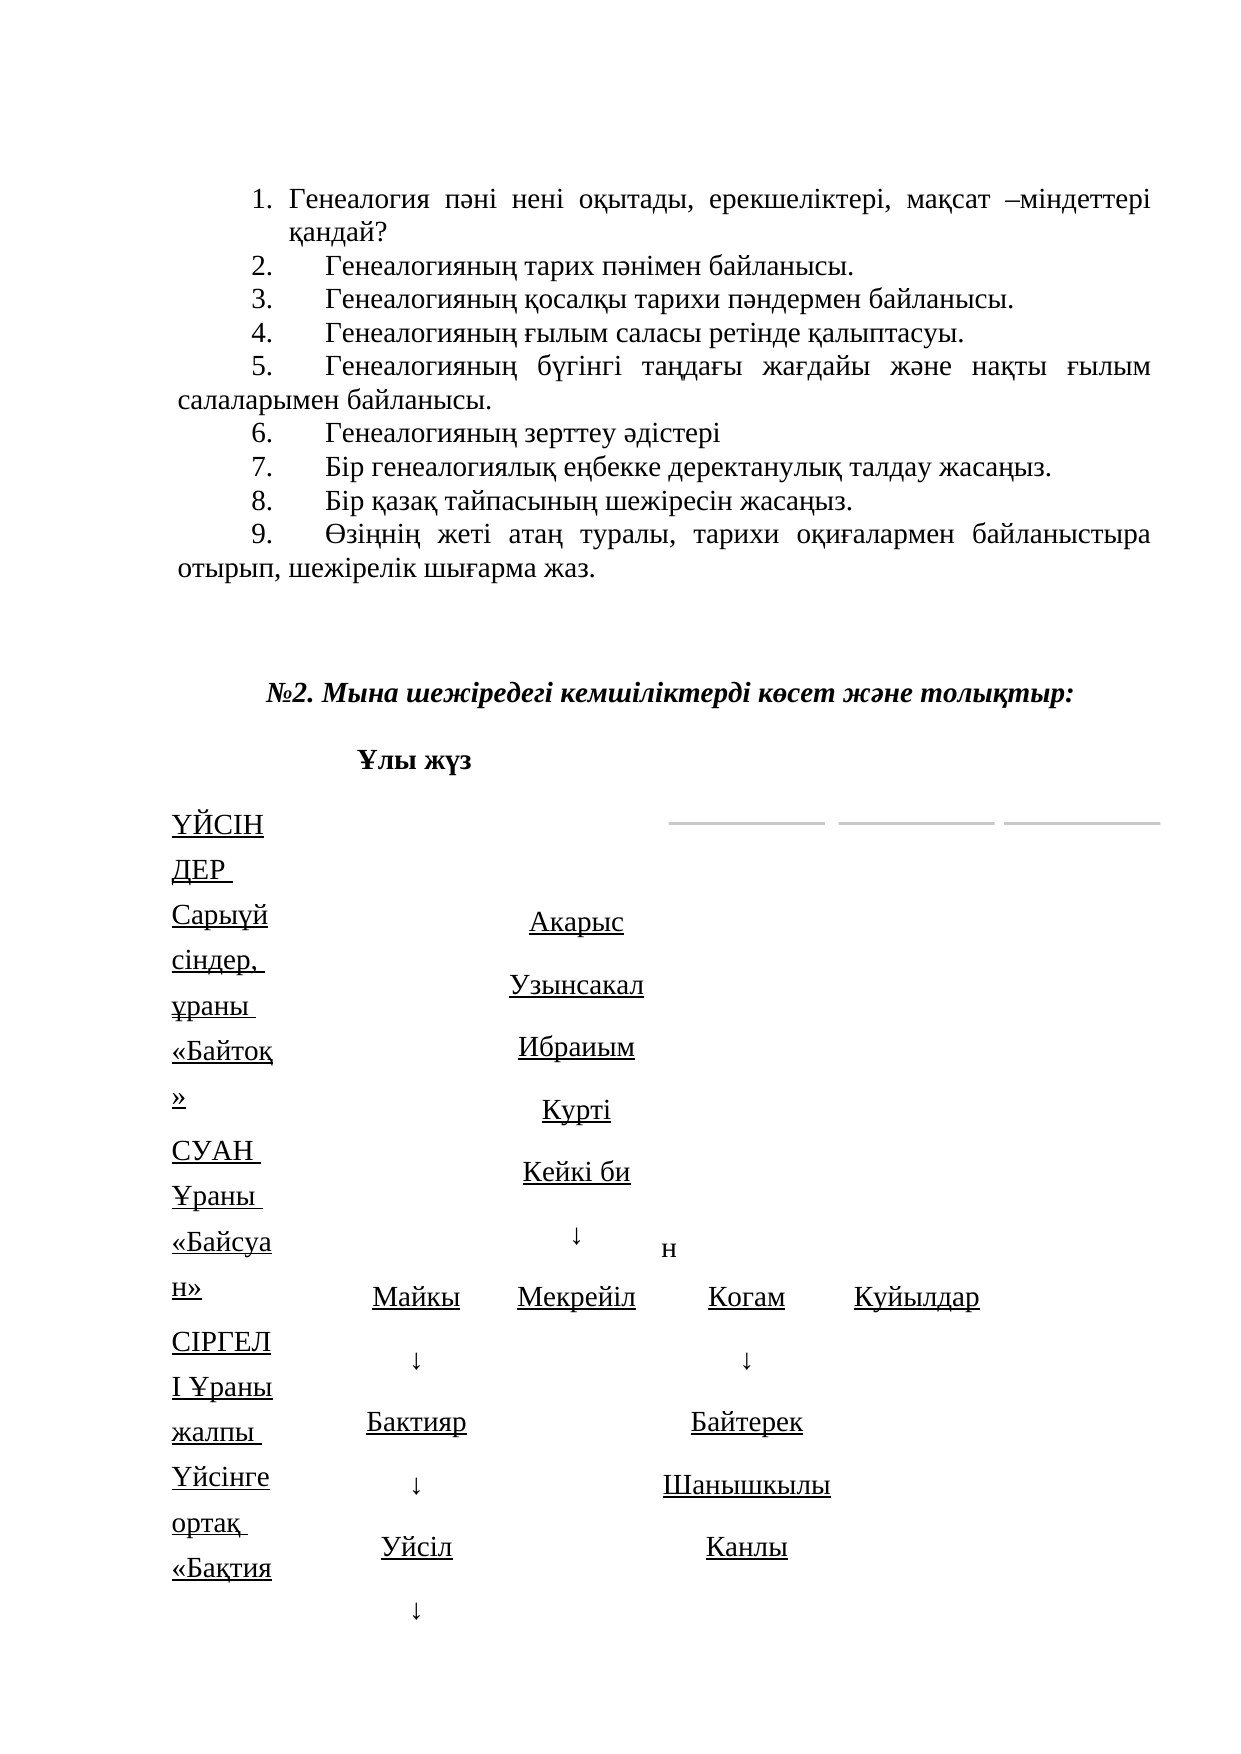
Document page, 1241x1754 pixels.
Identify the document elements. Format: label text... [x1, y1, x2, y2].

table_header [171, 742, 1146, 1627]
list Генеалогияның тарих пәнімен байланысы. [177, 248, 1152, 281]
list Бір қазақ тайпасының шежіресін жасаңыз. [177, 483, 1152, 516]
list Генеалогияның бүгінгі таңдағы жағдайы және нақты ғылым салаларымен байланысы. [177, 348, 1152, 416]
list Өзіңнің жеті атаң туралы, тарихи оқиғалармен байланыстыра отырып, шежірелік шығарма жаз. [177, 516, 1152, 583]
list Генеалогия пәні нені оқытады, ерекшеліктері, мақсат –міндеттері қандай? [251, 181, 1152, 248]
list Генеалогияның ғылым саласы ретінде қалыптасуы. [177, 315, 1152, 348]
list Бір генеалогиялық еңбекке деректанулық талдау жасаңыз. [177, 449, 1152, 483]
text №2. Мына шежіредегі кемшіліктерді көсет және толықтыр: [177, 675, 1152, 709]
list Генеалогияның зерттеу әдістері [177, 416, 1152, 449]
list Генеалогияның қосалқы тарихи пәндермен байланысы. [177, 281, 1152, 315]
